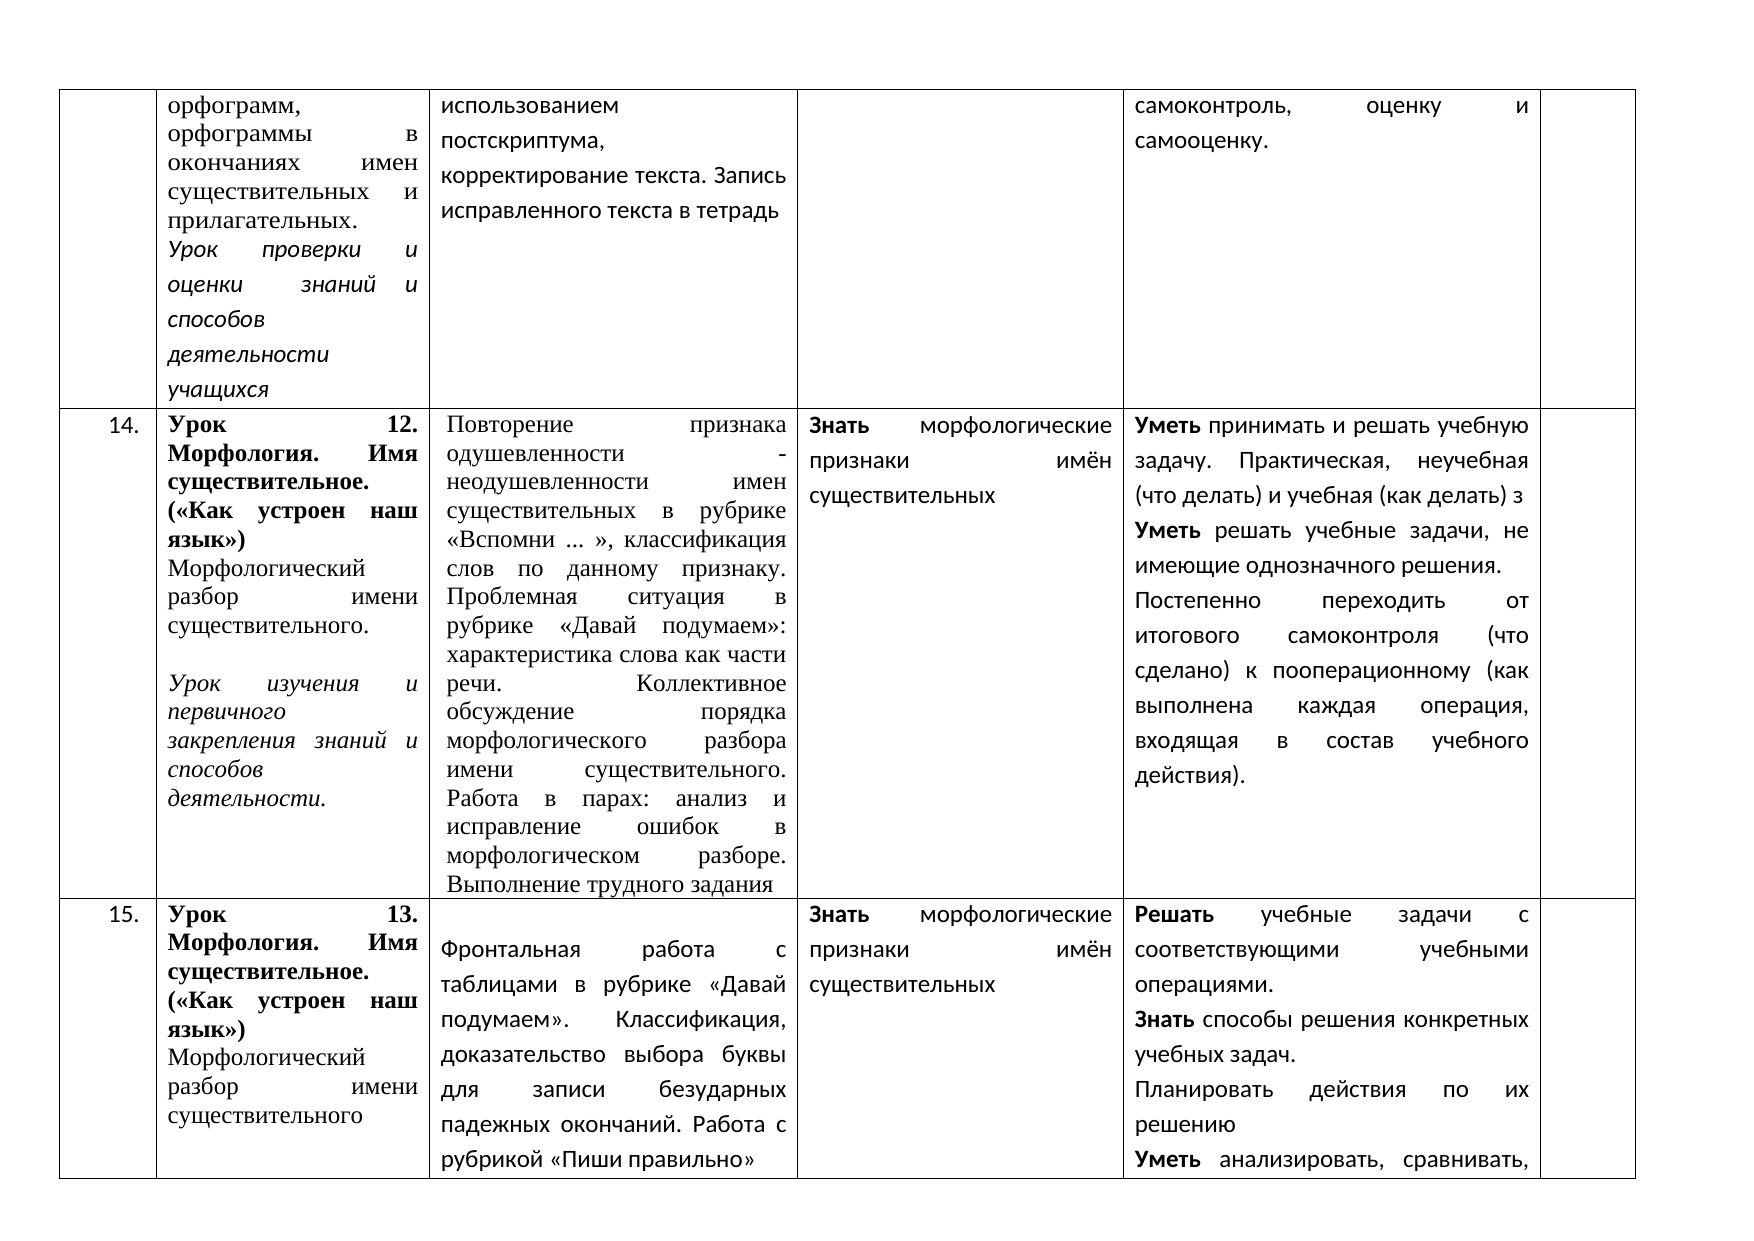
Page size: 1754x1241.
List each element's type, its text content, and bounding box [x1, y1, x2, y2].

table_cell [60, 899, 156, 1178]
table_cell Урок 12. Морфология. Имя существительное. («Как устроен наш язык») Морфологический разбор имени существительного. Урок изучения и первичного закрепления знаний и способов деятельности. [157, 409, 429, 898]
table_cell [430, 90, 797, 408]
table_cell [60, 90, 156, 408]
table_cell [157, 899, 429, 1178]
table_cell Уметь принимать и решать учебную задачу. Практическая, неучебная (что делать) и учебная (как делать) з Уметь решать учебные задачи, не имеющие однозначного решения. Постепенно переходить от итогового самоконтроля (что сделано) к пооперационному (как выполнена каждая операция, входящая в состав учебного действия). [1124, 409, 1540, 898]
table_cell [1124, 899, 1540, 1178]
table_cell [1541, 899, 1635, 1178]
table_cell Знать морфологические признаки имён существительных [798, 409, 1123, 898]
table_cell Повторение признака одyшевленности - неодушевленности имен существительных в рубрике «Вспомни ... », классификация слов по данному признаку. Проблемная ситуация в рубрике «Давай подумаем»: характеристика слова как части речи. Коллективное обсуждение порядка морфологического разбора имени существительного. Работа в парах: анализ и исправление ошибок в морфологическом разборе. Выполнение трудного задания [430, 409, 797, 898]
table_cell [60, 409, 156, 898]
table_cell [430, 899, 797, 1178]
table_cell [1541, 409, 1635, 898]
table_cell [1124, 90, 1540, 408]
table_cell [798, 90, 1123, 408]
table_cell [157, 90, 429, 408]
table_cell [798, 899, 1123, 1178]
table_cell [1541, 90, 1635, 408]
